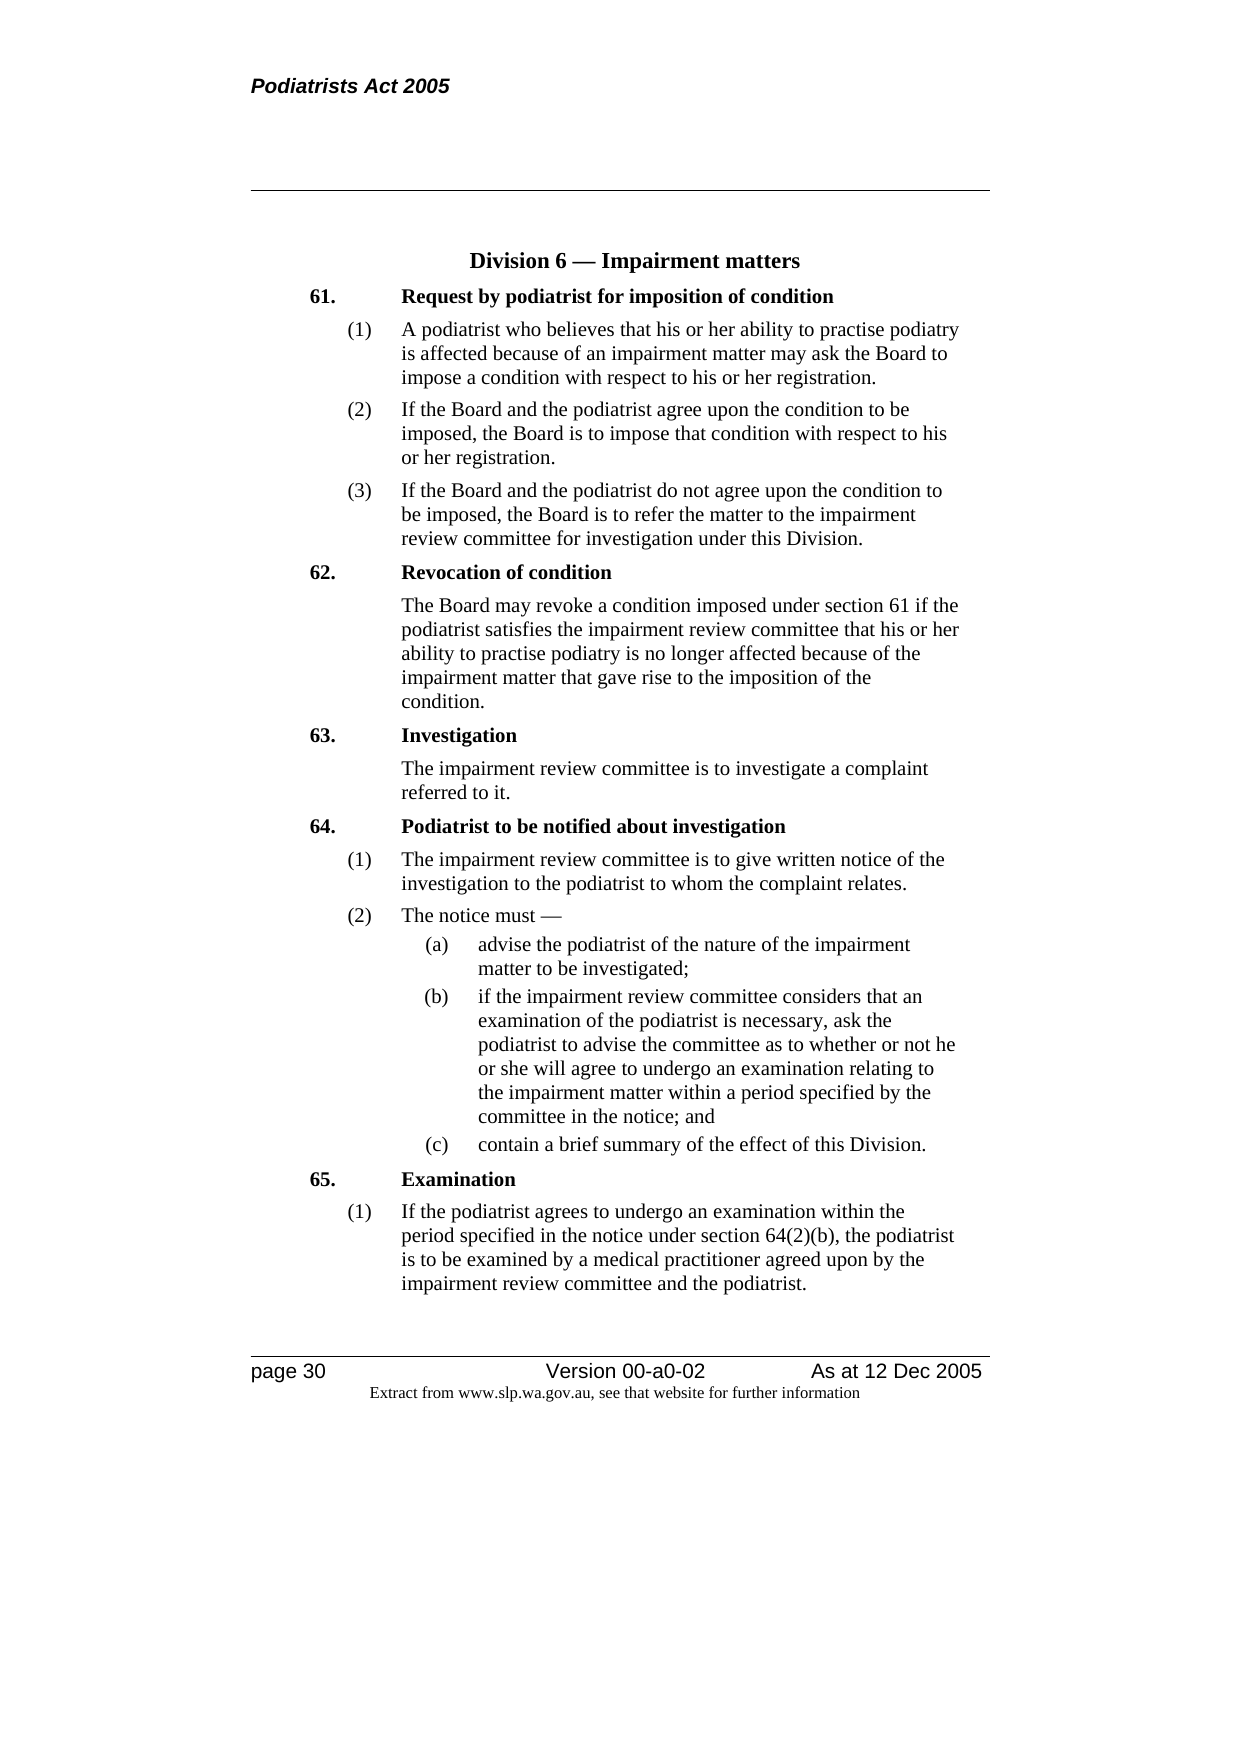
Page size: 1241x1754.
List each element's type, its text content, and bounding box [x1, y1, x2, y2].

subtitle 63. Investigation [309, 723, 960, 747]
text (3) If the Board and the podiatrist do not agree upon the condition to be imposed, the Board is to refer the matter to the impairment review committee for investigation under this Division. [312, 478, 960, 550]
subtitle 61. Request by podiatrist for imposition of condition [309, 284, 960, 308]
subtitle 65. Examination [309, 1167, 960, 1191]
subtitle 62. Revocation of condition [309, 560, 960, 584]
text (a) advise the podiatrist of the nature of the impairment matter to be investigated; [389, 931, 960, 979]
text (1) If the podiatrist agrees to undergo an examination within the period specified in the notice under section 64(2)(b), the podiatrist is to be examined by a medical practitioner agreed upon by the impairment review committee and the podiatrist. [312, 1199, 960, 1295]
text The Board may revoke a condition imposed under section 61 if the podiatrist satisfies the impairment review committee that his or her ability to practise podiatry is no longer affected because of the impairment matter that gave rise to the imposition of the condition. [312, 593, 960, 713]
text (2) The notice must — [312, 903, 960, 927]
text (b) if the impairment review committee considers that an examination of the podiatrist is necessary, ask the podiatrist to advise the committee as to whether or not he or she will agree to undergo an examination relating to the impairment matter within a period specified by the committee in the notice; and [389, 984, 960, 1128]
text (1) A podiatrist who believes that his or her ability to practise podiatry is affected because of an impairment matter may ask the Board to impose a condition with respect to his or her registration. [312, 317, 960, 389]
text (c) contain a brief summary of the effect of this Division. [389, 1132, 960, 1156]
text (1) The impairment review committee is to give written notice of the investigation to the podiatrist to whom the complaint relates. [312, 847, 960, 895]
text The impairment review committee is to investigate a complaint referred to it. [312, 756, 960, 804]
subtitle 64. Podiatrist to be notified about investigation [309, 814, 960, 838]
text (2) If the Board and the podiatrist agree upon the condition to be imposed, the Board is to impose that condition with respect to his or her registration. [312, 397, 960, 469]
subtitle Division 6 — Impairment matters [309, 247, 960, 274]
